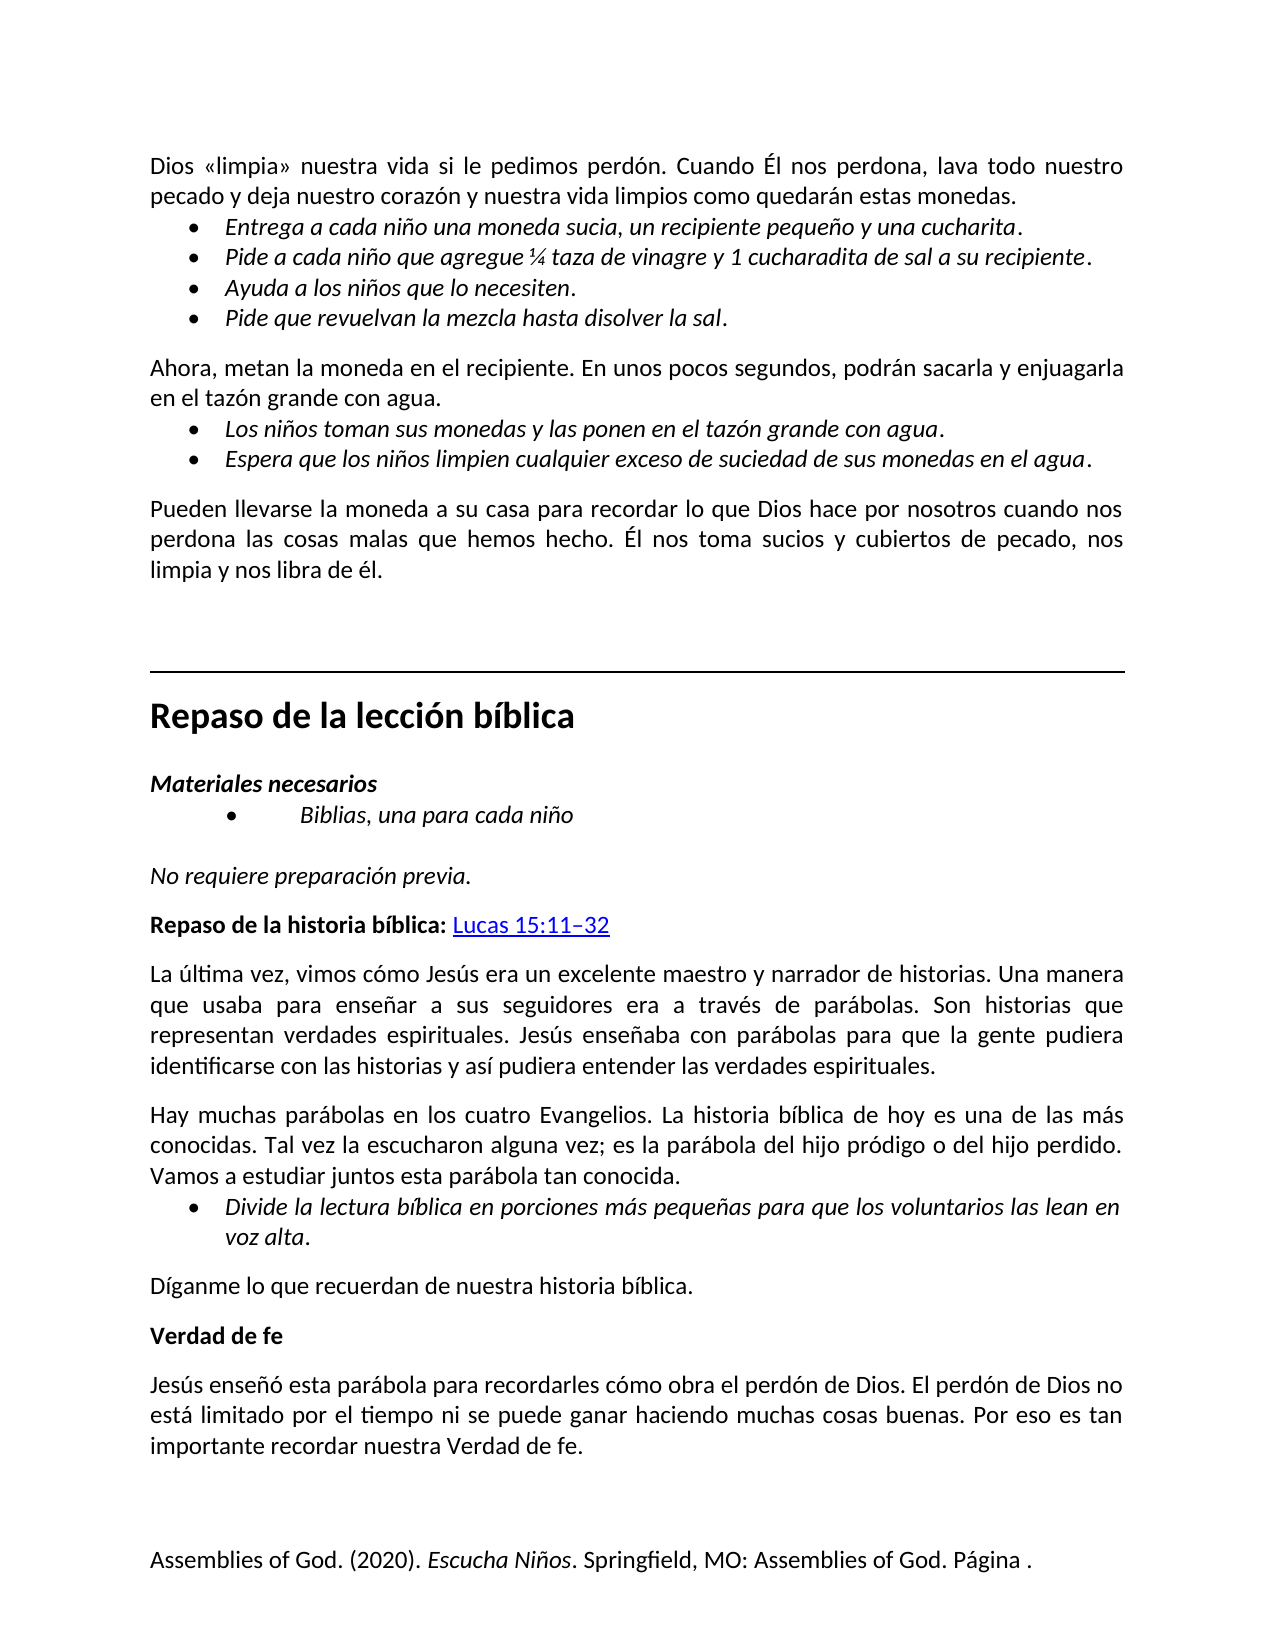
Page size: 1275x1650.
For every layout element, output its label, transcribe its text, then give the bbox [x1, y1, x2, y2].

text • Divide la lectura bíblica en porciones más pequeñas para que los voluntarios las lean en voz alta. [187, 1191, 1125, 1252]
text Hay muchas parábolas en los cuatro Evangelios. La historia bíblica de hoy es una de las más conocidas. Tal vez la escucharon alguna vez; es la parábola del hijo pródigo o del hijo perdido. Vamos a estudiar juntos esta parábola tan conocida. [150, 1099, 1125, 1191]
table_header Materiales necesarios • Biblias, una para cada niño No requiere preparación previa. [150, 738, 1050, 890]
text • Los niños toman sus monedas y las ponen en el tazón grande con agua. [187, 413, 1125, 443]
text Ahora, metan la moneda en el recipiente. En unos pocos segundos, podrán sacarla y enjuagarla en el tazón grande con agua. [150, 352, 1125, 413]
text • Entrega a cada niño una moneda sucia, un recipiente pequeño y una cucharita. [187, 211, 1125, 242]
text Pueden llevarse la moneda a su casa para recordar lo que Dios hace por nosotros cuando nos perdona las cosas malas que hemos hecho. Él nos toma sucios y cubiertos de pecado, nos limpia y nos libra de él. [150, 493, 1125, 584]
text • Espera que los niños limpien cualquier exceso de suciedad de sus monedas en el agua. [187, 443, 1125, 474]
text • Pide a cada niño que agregue ¼ taza de vinagre y 1 cucharadita de sal a su recipiente. [187, 242, 1125, 272]
text Repaso de la lección bíblica [150, 692, 1125, 738]
text • Pide que revuelvan la mezcla hasta disolver la sal. [187, 303, 1125, 333]
text • Ayuda a los niños que lo necesiten. [187, 272, 1125, 303]
text Díganme lo que recuerdan de nuestra historia bíblica. [150, 1271, 1125, 1301]
text Jesús enseñó esta parábola para recordarles cómo obra el perdón de Dios. El perdón de Dios no está limitado por el tiempo ni se puede ganar haciendo muchas cosas buenas. Por eso es tan importante recordar nuestra Verdad de fe. [150, 1369, 1125, 1461]
text Verdad de fe [150, 1320, 1125, 1350]
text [150, 150, 1125, 211]
text Repaso de la historia bíblica: Lucas 15:11–32 [150, 909, 1125, 939]
text La última vez, vimos cómo Jesús era un excelente maestro y narrador de historias. Una manera que usaba para enseñar a sus seguidores era a través de parábolas. Son historias que representan verdades espirituales. Jesús enseñaba con parábolas para que la gente pudiera identificarse con las historias y así pudiera entender las verdades espirituales. [150, 958, 1125, 1080]
